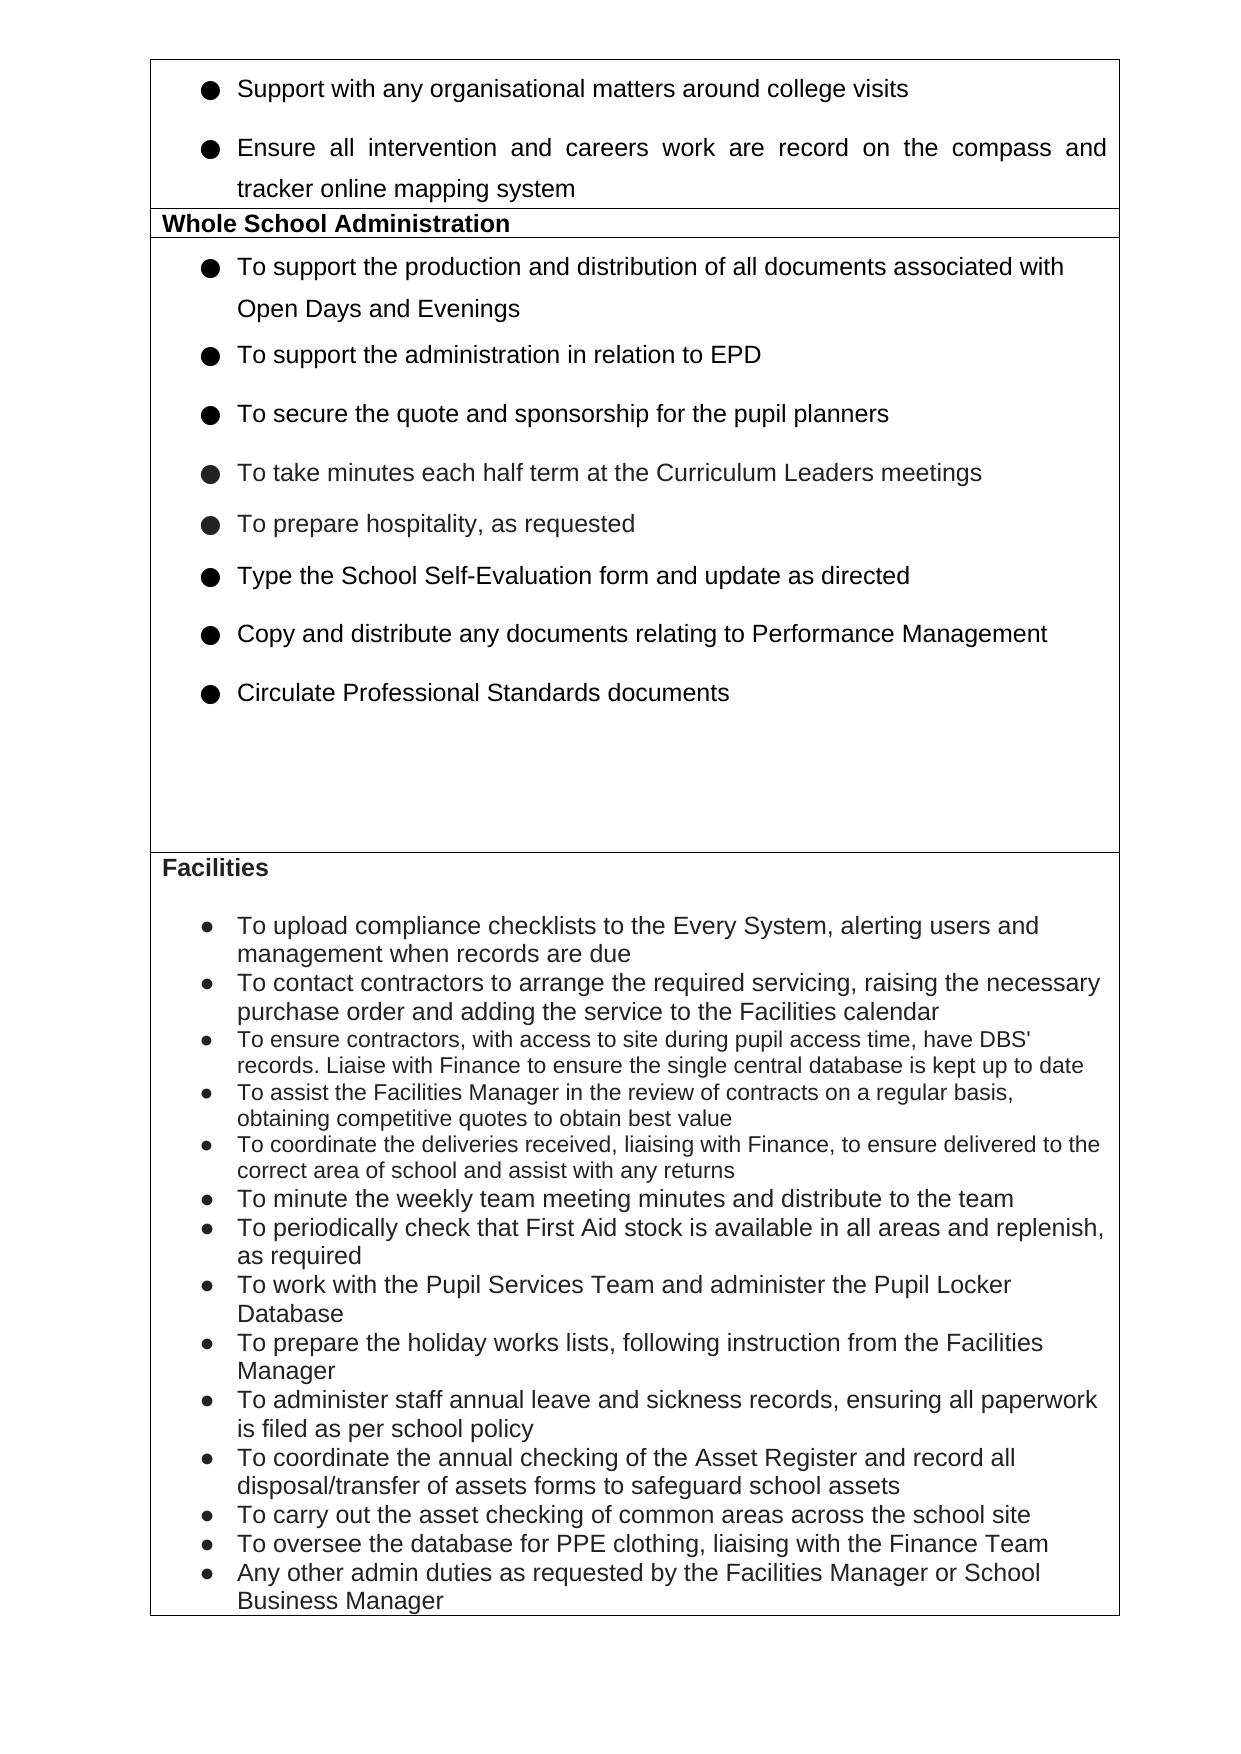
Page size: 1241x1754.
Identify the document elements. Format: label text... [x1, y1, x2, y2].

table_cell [151, 60, 1119, 207]
table_cell To support the production and distribution of all documents associated with Open Days and Evenings To support the administration in relation to EPD To secure the quote and sponsorship for the pupil planners To take minutes each half term at the Curriculum Leaders meetings To prepare hospitality, as requested Type the School Self-Evaluation form and update as directed Copy and distribute any documents relating to Performance Management Circulate Professional Standards documents [151, 238, 1119, 852]
table_cell Whole School Administration [151, 209, 1119, 237]
